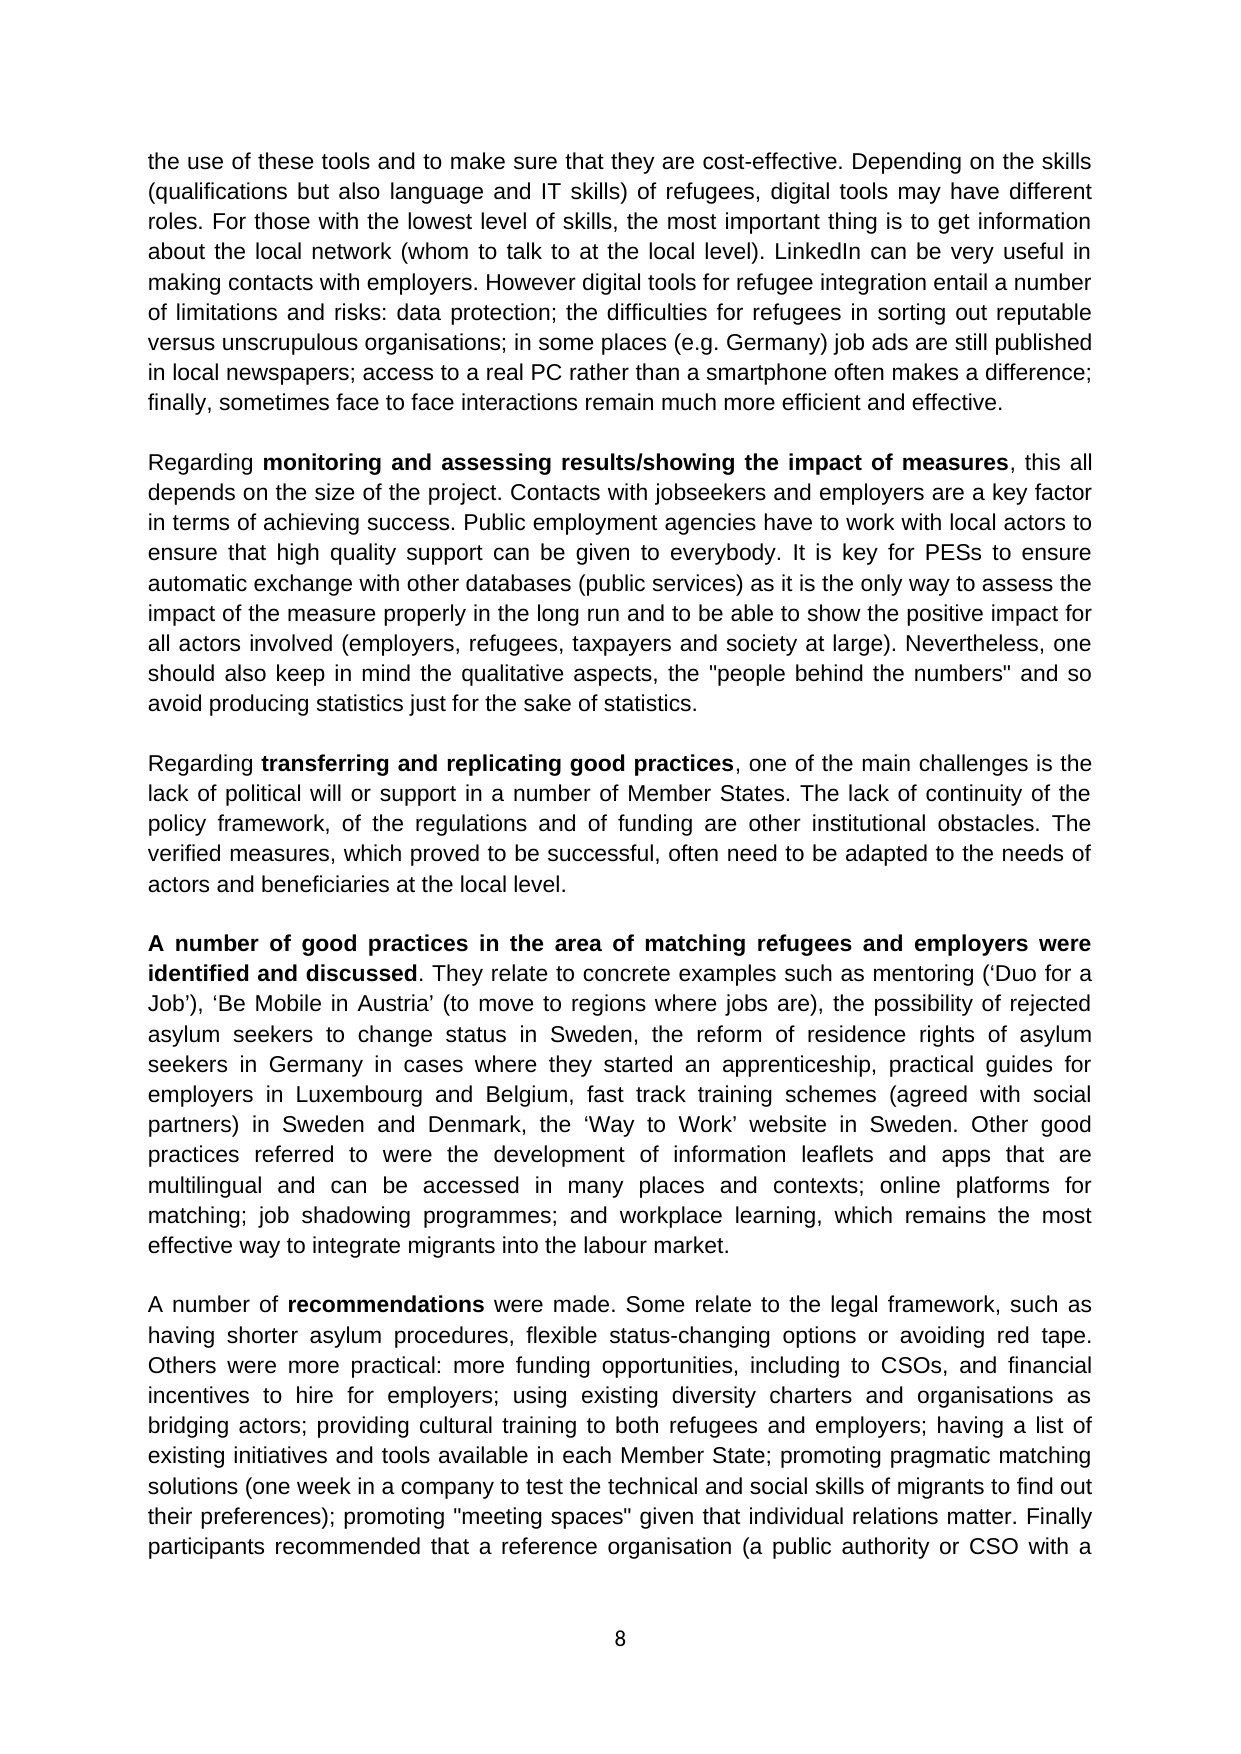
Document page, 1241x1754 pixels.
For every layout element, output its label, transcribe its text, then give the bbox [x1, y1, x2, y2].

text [148, 1291, 1093, 1559]
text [148, 148, 1093, 416]
text Regarding monitoring and assessing results/showing the impact of measures, this all depends on the size of the project. Contacts with jobseekers and employers are a key factor in terms of achieving success. Public employment agencies have to work with local actors to ensure that high quality support can be given to everybody. It is key for PESs to ensure automatic exchange with other databases (public services) as it is the only way to assess the impact of the measure properly in the long run and to be able to show the positive impact for all actors involved (employers, refugees, taxpayers and society at large). Nevertheless, one should also keep in mind the qualitative aspects, the "people behind the numbers" and so avoid producing statistics just for the sake of statistics. [148, 449, 1093, 717]
text A number of good practices in the area of matching refugees and employers were identified and discussed. They relate to concrete examples such as mentoring (‘Duo for a Job’), ‘Be Mobile in Austria’ (to move to regions where jobs are), the possibility of rejected asylum seekers to change status in Sweden, the reform of residence rights of asylum seekers in Germany in cases where they started an apprenticeship, practical guides for employers in Luxembourg and Belgium, fast track training schemes (agreed with social partners) in Sweden and Denmark, the ‘Way to Work’ website in Sweden. Other good practices referred to were the development of information leaflets and apps that are multilingual and can be accessed in many places and contexts; online platforms for matching; job shadowing programmes; and workplace learning, which remains the most effective way to integrate migrants into the labour market. [148, 930, 1093, 1258]
text Regarding transferring and replicating good practices, one of the main challenges is the lack of political will or support in a number of Member States. The lack of continuity of the policy framework, of the regulations and of funding are other institutional obstacles. The verified measures, which proved to be successful, often need to be adapted to the needs of actors and beneficiaries at the local level. [148, 750, 1093, 897]
